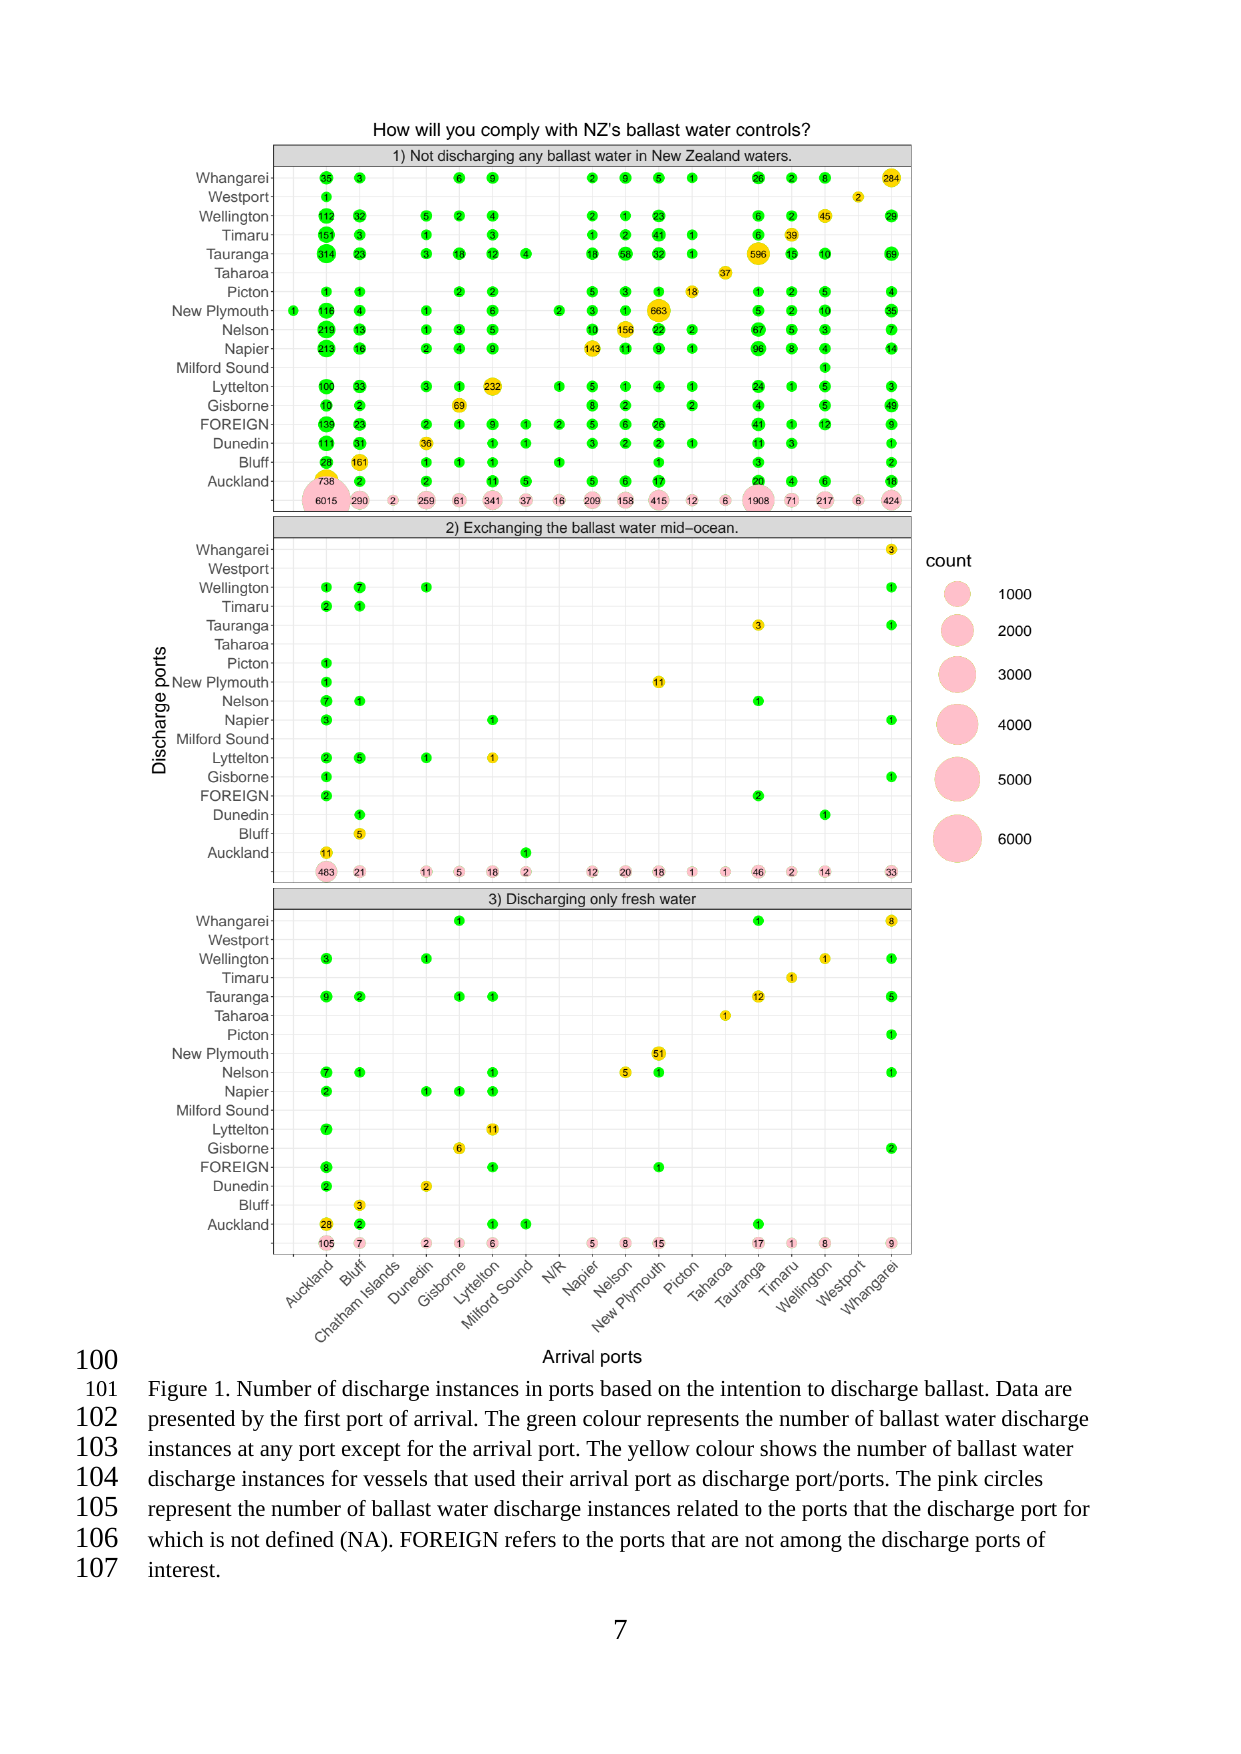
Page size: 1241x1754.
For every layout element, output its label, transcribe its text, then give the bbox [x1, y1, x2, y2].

text Figure 1. Number of discharge instances in ports based on the intention to discharge ballast. Data are presented by the first port of arrival. The green colour represents the number of ballast water discharge instances at any port except for the arrival port. The yellow colour shows the number of ballast water discharge instances for vessels that used their arrival port as discharge port/ports. The pink circles represent the number of ballast water discharge instances related to the ports that the discharge port for which is not defined (NA). FOREIGN refers to the ports that are not among the discharge ports of interest. [148, 1374, 1092, 1582]
